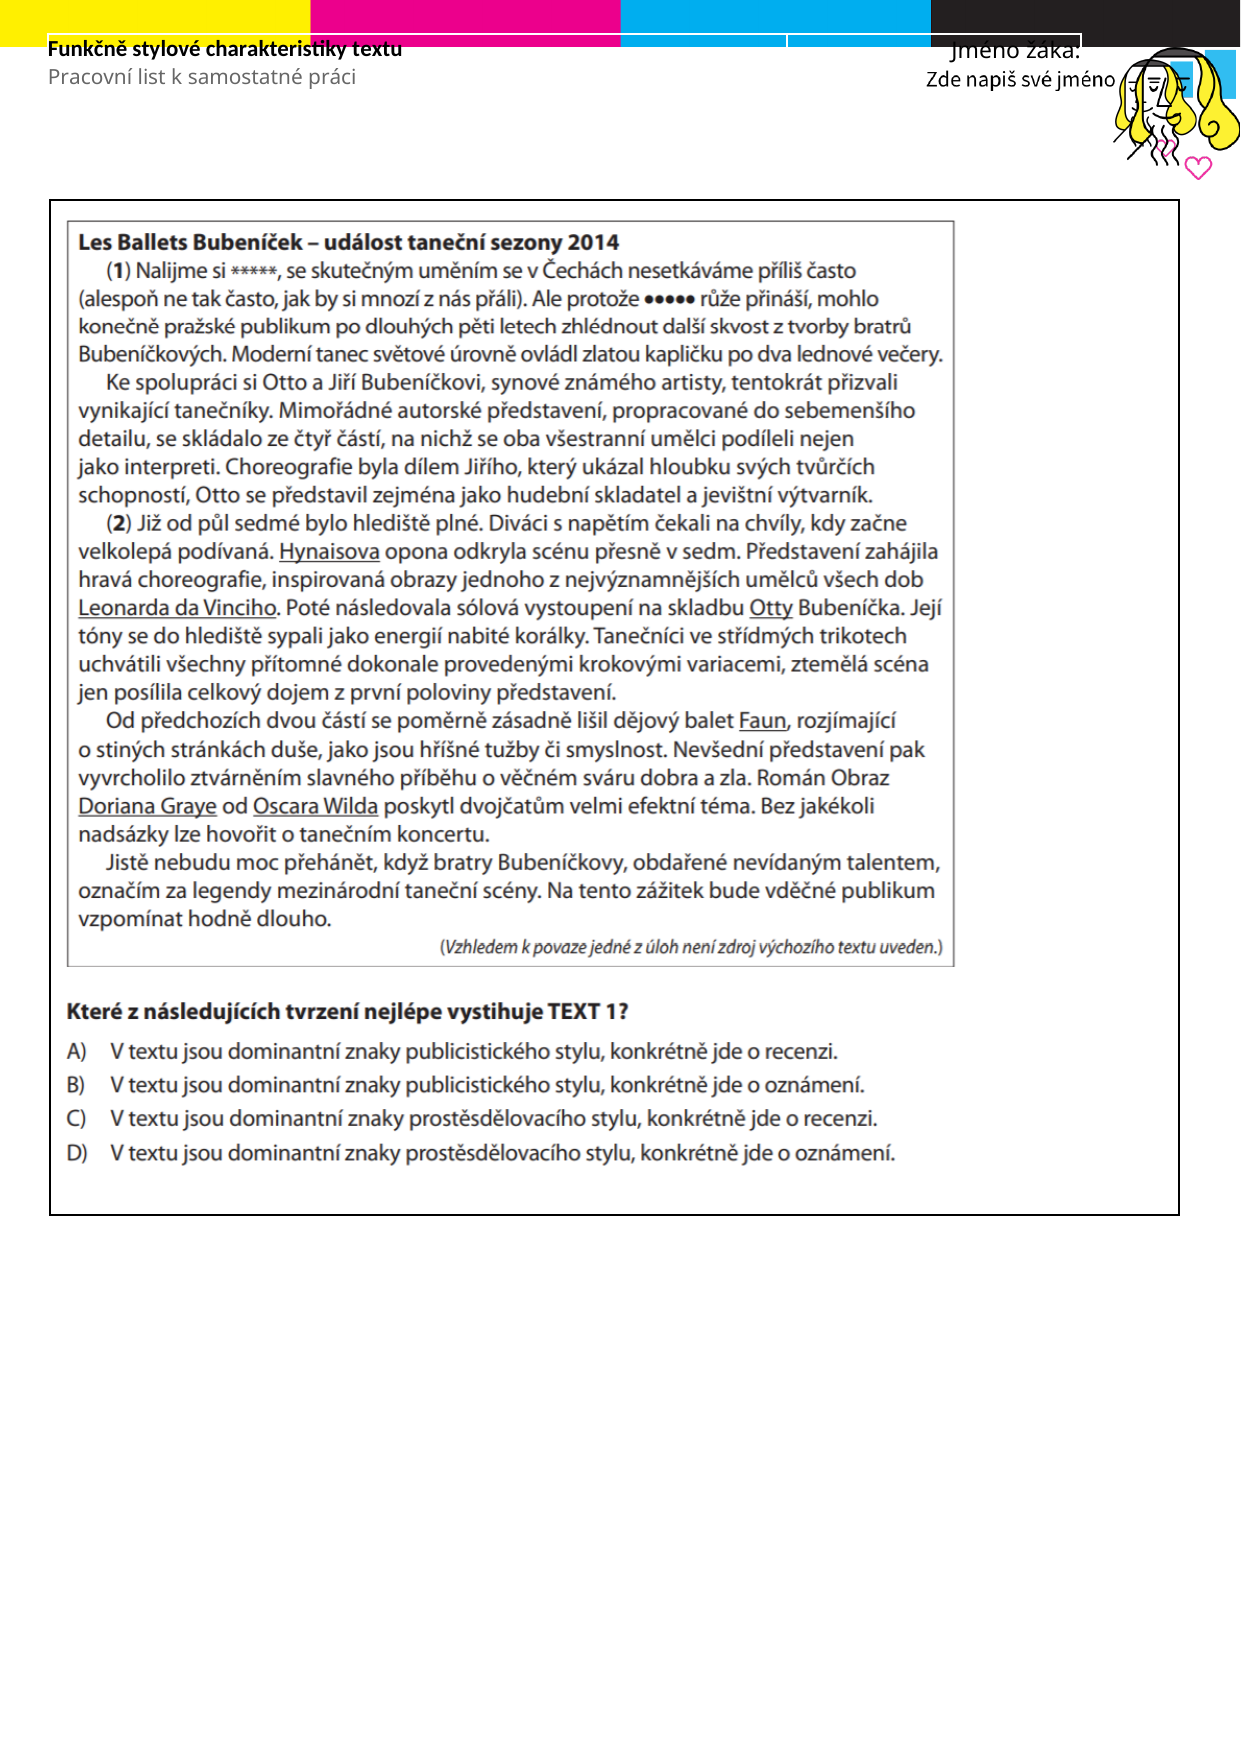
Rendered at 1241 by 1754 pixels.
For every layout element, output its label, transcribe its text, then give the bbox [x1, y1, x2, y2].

picture [903, 0, 1241, 180]
picture [0, 0, 620, 47]
picture [49, 35, 620, 47]
picture [60, 211, 959, 969]
picture [903, 35, 1080, 91]
table_header 3 Výchozí texty [51, 201, 1178, 1214]
picture [60, 996, 900, 1173]
